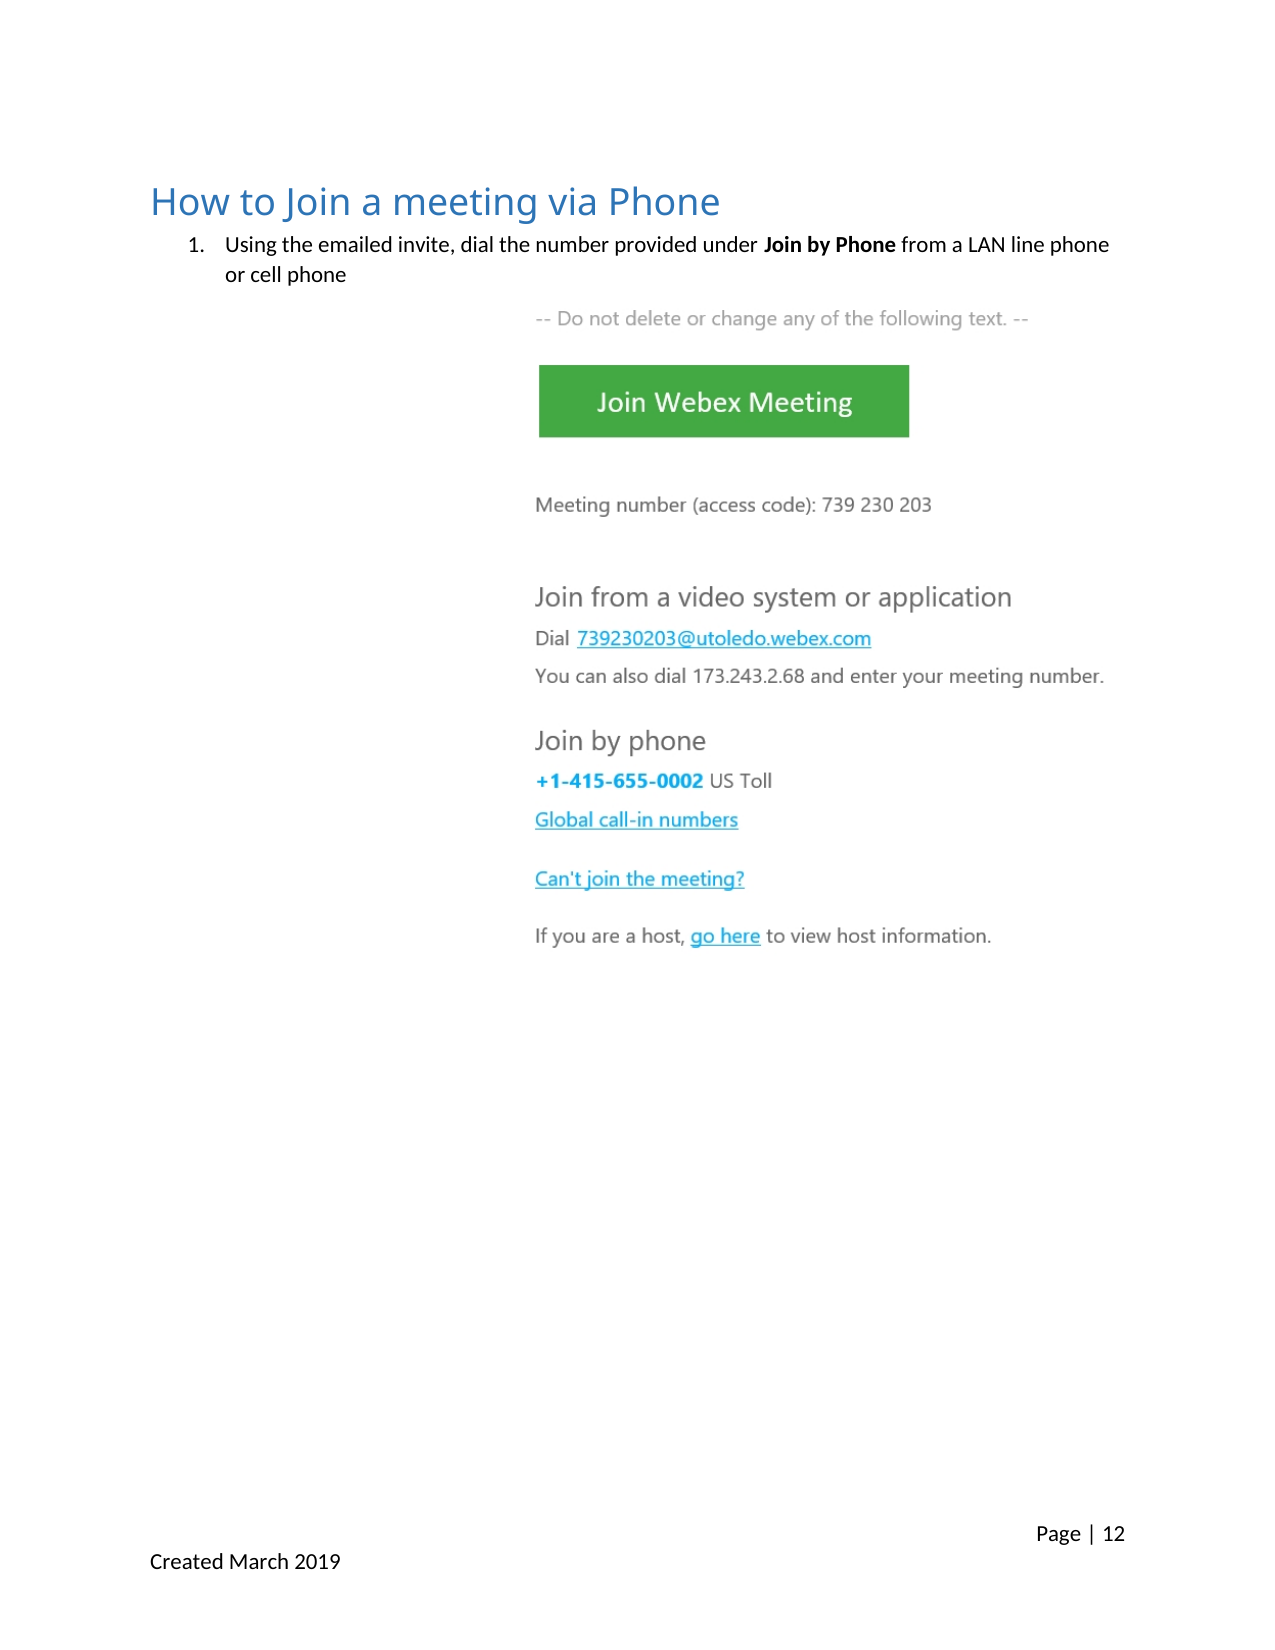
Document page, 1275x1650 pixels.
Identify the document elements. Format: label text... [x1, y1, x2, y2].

picture [531, 308, 1125, 957]
subtitle How to Join a meeting via Phone [150, 175, 1125, 226]
list Using the emailed invite, dial the number provided under Join by Phone from a LAN line phone or cell phone [187, 230, 1125, 288]
